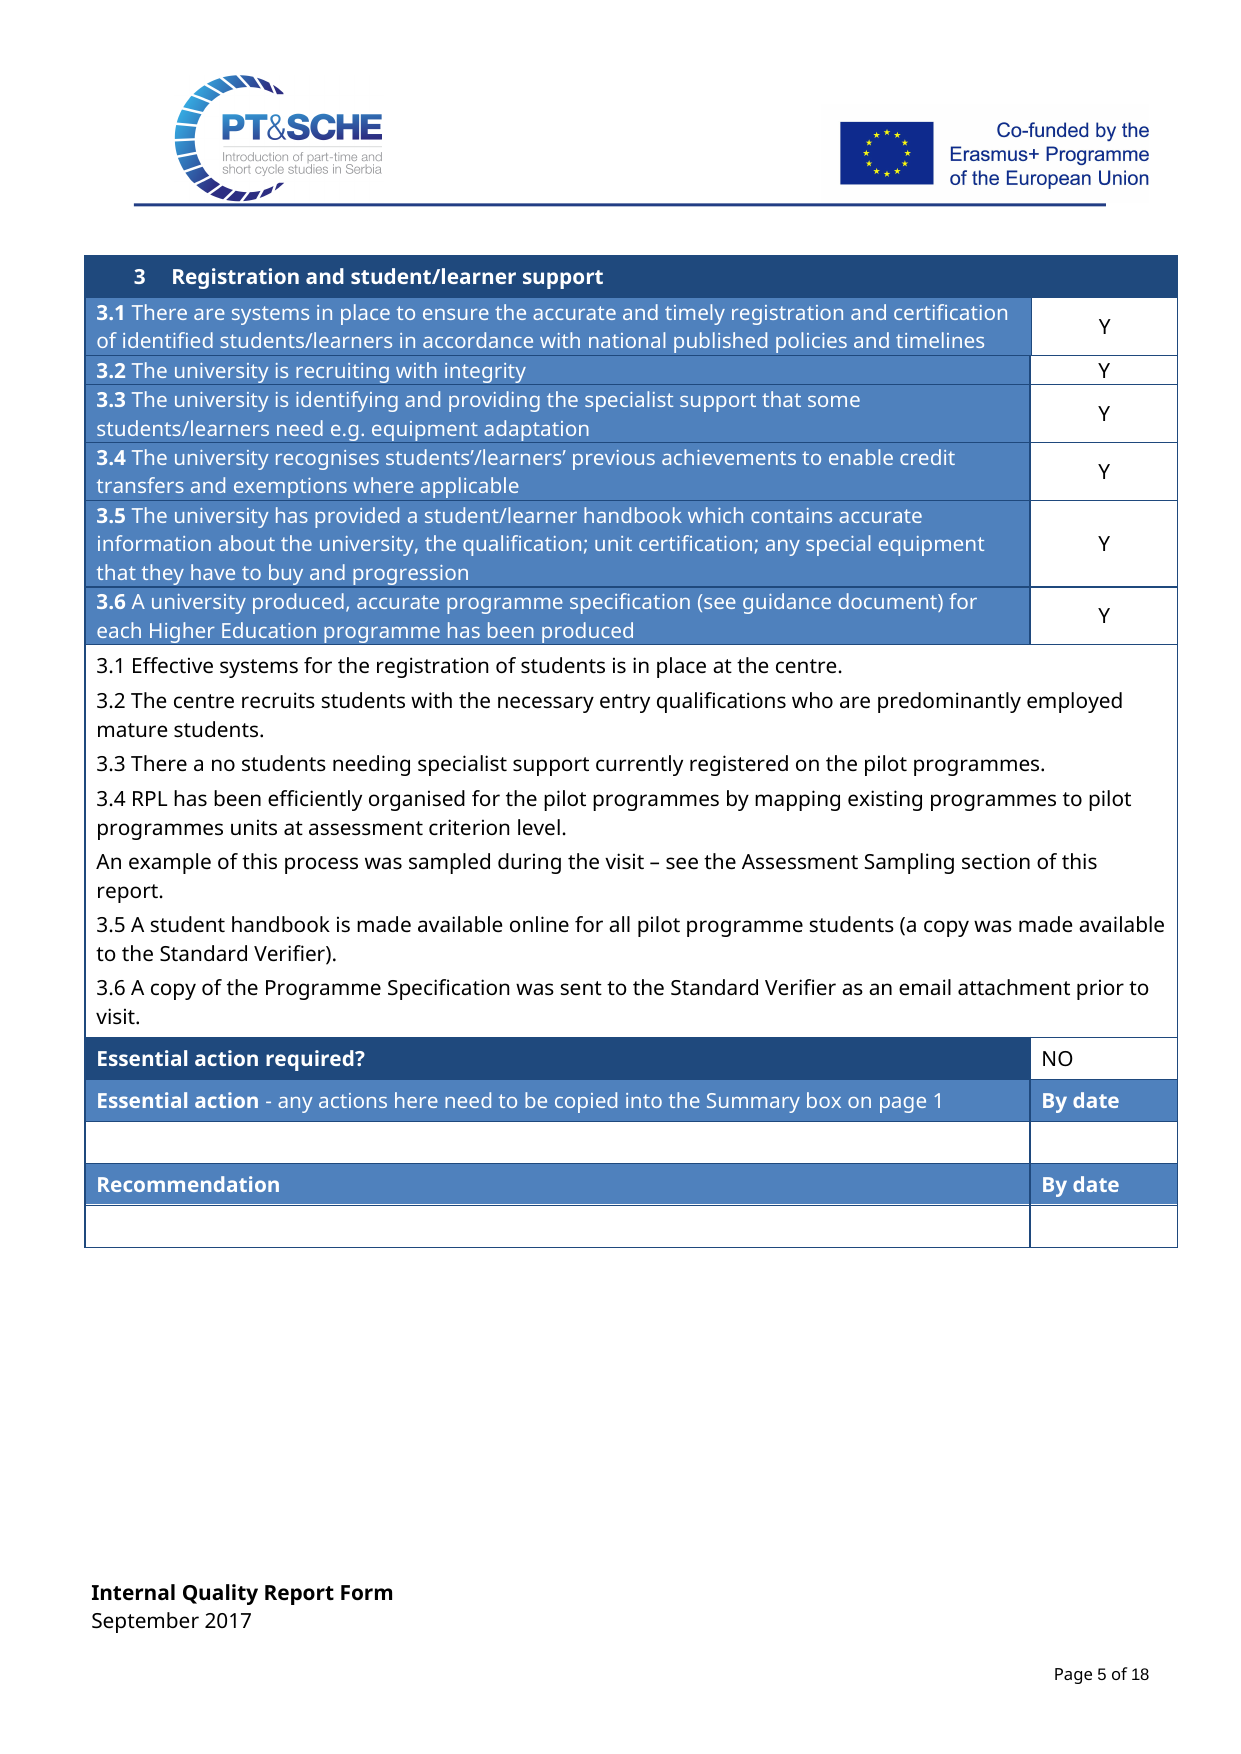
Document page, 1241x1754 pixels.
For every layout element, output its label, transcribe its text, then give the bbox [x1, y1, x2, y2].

table_cell Y [1031, 588, 1177, 644]
table_cell 3.5 The university has provided a student/learner handbook which contains accurate information about the university, the qualification; unit certification; any special equipment that they have to buy and progression [86, 501, 1029, 586]
table_cell Recommendation [86, 1164, 1029, 1204]
table_cell By date [1031, 1080, 1177, 1121]
table_cell Y [1031, 385, 1177, 442]
table_cell [1031, 1206, 1177, 1247]
table_cell [86, 1206, 1029, 1247]
table_cell 3.4 The university recognises students’/learners’ previous achievements to enable credit transfers and exemptions where applicable [86, 443, 1029, 500]
table_cell Y [1031, 501, 1177, 586]
table_cell Y [1031, 356, 1177, 384]
table_cell 3.1 Effective systems for the registration of students is in place at the centre. 3.2 The centre recruits students with the necessary entry qualifications who are predominantly employed mature students. 3.3 There a no students needing specialist support currently registered on the pilot programmes. 3.4 RPL has been efficiently organised for the pilot programmes by mapping existing programmes to pilot programmes units at assessment criterion level. An example of this process was sampled during the visit – see the Assessment Sampling section of this report. 3.5 A student handbook is made available online for all pilot programme students (a copy was made available to the Standard Verifier). 3.6 A copy of the Programme Specification was sent to the Standard Verifier as an email attachment prior to visit. [86, 645, 1177, 1037]
table_cell Y [1032, 298, 1177, 355]
table_cell 3.3 The university is identifying and providing the specialist support that some students/learners need e.g. equipment adaptation [86, 385, 1029, 442]
table_cell 3.1 There are systems in place to ensure the accurate and timely registration and certification of identified students/learners in accordance with national published policies and timelines [86, 298, 1031, 355]
table_header Registration and student/learner support [86, 256, 1177, 297]
table_cell [86, 1122, 1029, 1163]
table_cell NO [1031, 1038, 1177, 1079]
table_cell Essential action - any actions here need to be copied into the Summary box on page 1 [86, 1080, 1029, 1121]
picture [821, 104, 1150, 203]
table_cell Y [1031, 443, 1177, 500]
table_cell Essential action required? [86, 1038, 1029, 1079]
table_cell [1031, 1122, 1177, 1163]
picture [174, 75, 385, 203]
table_cell 3.6 A university produced, accurate programme specification (see guidance document) for each Higher Education programme has been produced [86, 588, 1029, 644]
table_cell By date [1031, 1164, 1177, 1204]
table_cell 3.2 The university is recruiting with integrity [86, 356, 1029, 384]
